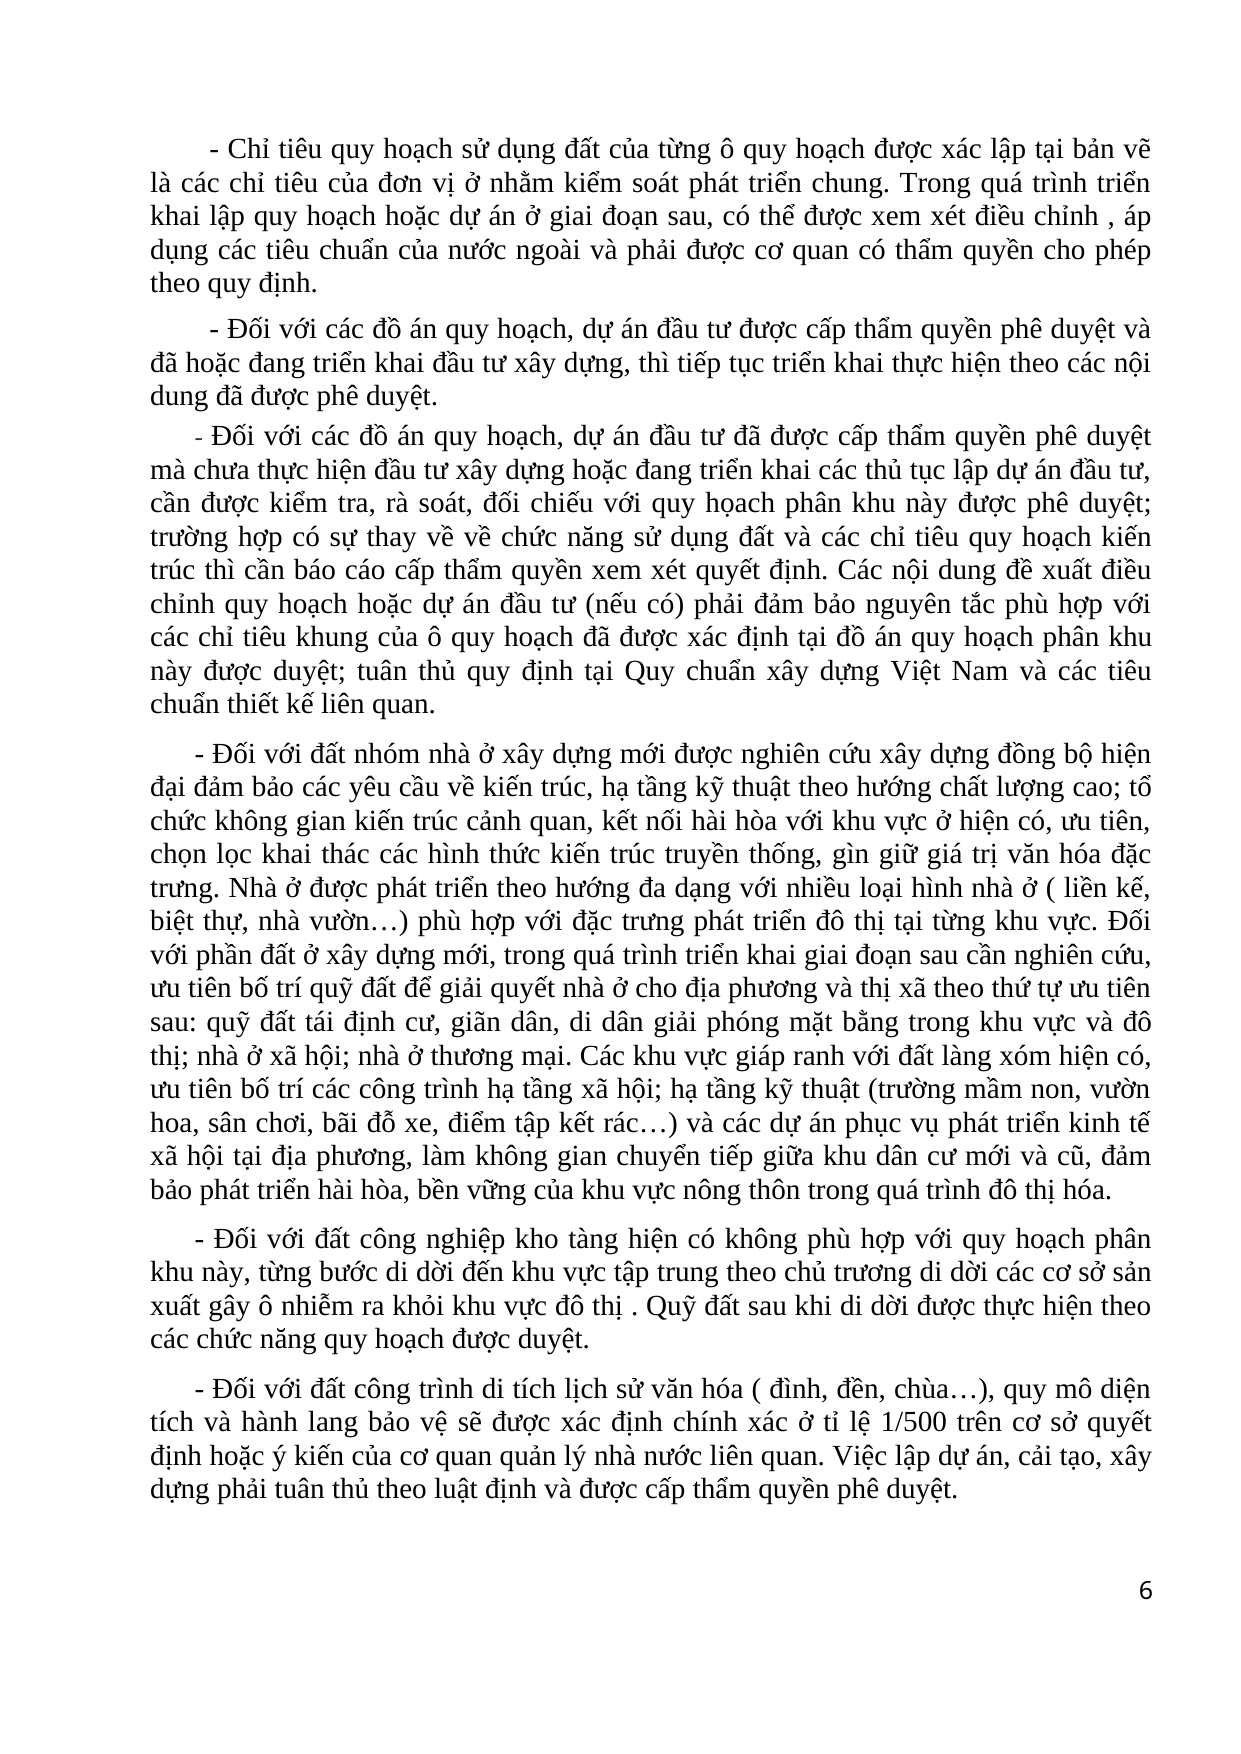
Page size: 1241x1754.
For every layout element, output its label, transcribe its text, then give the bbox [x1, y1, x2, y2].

text - Đối với đất công nghiệp kho tàng hiện có không phù hợp với quy hoạch phân khu này, từng bước di dời đến khu vực tập trung theo chủ trương di dời các cơ sở sản xuất gây ô nhiễm ra khỏi khu vực đô thị . Quỹ đất sau khi di dời được thực hiện theo các chức năng quy hoạch được duyệt. [150, 1221, 1153, 1355]
text - Đối với đất công trình di tích lịch sử văn hóa ( đình, đền, chùa…), quy mô diện tích và hành lang bảo vệ sẽ được xác định chính xác ở tỉ lệ 1/500 trên cơ sở quyết định hoặc ý kiến của cơ quan quản lý nhà nước liên quan. Việc lập dự án, cải tạo, xây dựng phải tuân thủ theo luật định và được cấp thẩm quyền phê duyệt. [150, 1371, 1153, 1505]
text - Đối với các đồ án quy hoạch, dự án đầu tư được cấp thẩm quyền phê duyệt và đã hoặc đang triển khai đầu tư xây dựng, thì tiếp tục triển khai thực hiện theo các nội dung đã được phê duyệt. [150, 311, 1153, 412]
text - Chỉ tiêu quy hoạch sử dụng đất của từng ô quy hoạch được xác lập tại bản vẽ là các chỉ tiêu của đơn vị ở nhằm kiểm soát phát triển chung. Trong quá trình triển khai lập quy hoạch hoặc dự án ở giai đoạn sau, có thể được xem xét điều chỉnh , áp dụng các tiêu chuẩn của nước ngoài và phải được cơ quan có thẩm quyền cho phép theo quy định. [150, 131, 1153, 299]
text - Đối với các đồ án quy hoạch, dự án đầu tư đã được cấp thẩm quyền phê duyệt mà chưa thực hiện đầu tư xây dựng hoặc đang triển khai các thủ tục lập dự án đầu tư, cần được kiểm tra, rà soát, đối chiếu với quy họach phân khu này được phê duyệt; trường hợp có sự thay về về chức năng sử dụng đất và các chỉ tiêu quy hoạch kiến trúc thì cần báo cáo cấp thẩm quyền xem xét quyết định. Các nội dung đề xuất điều chỉnh quy hoạch hoặc dự án đầu tư (nếu có) phải đảm bảo nguyên tắc phù hợp với các chỉ tiêu khung của ô quy hoạch đã được xác định tại đồ án quy hoạch phân khu này được duyệt; tuân thủ quy định tại Quy chuẩn xây dựng Việt Nam và các tiêu chuẩn thiết kế liên quan. [150, 418, 1153, 720]
text - Đối với đất nhóm nhà ở xây dựng mới được nghiên cứu xây dựng đồng bộ hiện đại đảm bảo các yêu cầu về kiến trúc, hạ tầng kỹ thuật theo hướng chất lượng cao; tổ chức không gian kiến trúc cảnh quan, kết nối hài hòa với khu vực ở hiện có, ưu tiên, chọn lọc khai thác các hình thức kiến trúc truyền thống, gìn giữ giá trị văn hóa đặc trưng. Nhà ở được phát triển theo hướng đa dạng với nhiều loại hình nhà ở ( liền kế, biệt thự, nhà vườn…) phù hợp với đặc trưng phát triển đô thị tại từng khu vực. Đối với phần đất ở xây dựng mới, trong quá trình triển khai giai đoạn sau cần nghiên cứu, ưu tiên bố trí quỹ đất để giải quyết nhà ở cho địa phương và thị xã theo thứ tự ưu tiên sau: quỹ đất tái định cư, giãn dân, di dân giải phóng mặt bằng trong khu vực và đô thị; nhà ở xã hội; nhà ở thương mại. Các khu vực giáp ranh với đất làng xóm hiện có, ưu tiên bố trí các công trình hạ tầng xã hội; hạ tầng kỹ thuật (trường mầm non, vườn hoa, sân chơi, bãi đỗ xe, điểm tập kết rác…) và các dự án phục vụ phát triển kinh tế xã hội tại địa phương, làm không gian chuyển tiếp giữa khu dân cư mới và cũ, đảm bảo phát triển hài hòa, bền vững của khu vực nông thôn trong quá trình đô thị hóa. [150, 736, 1153, 1205]
